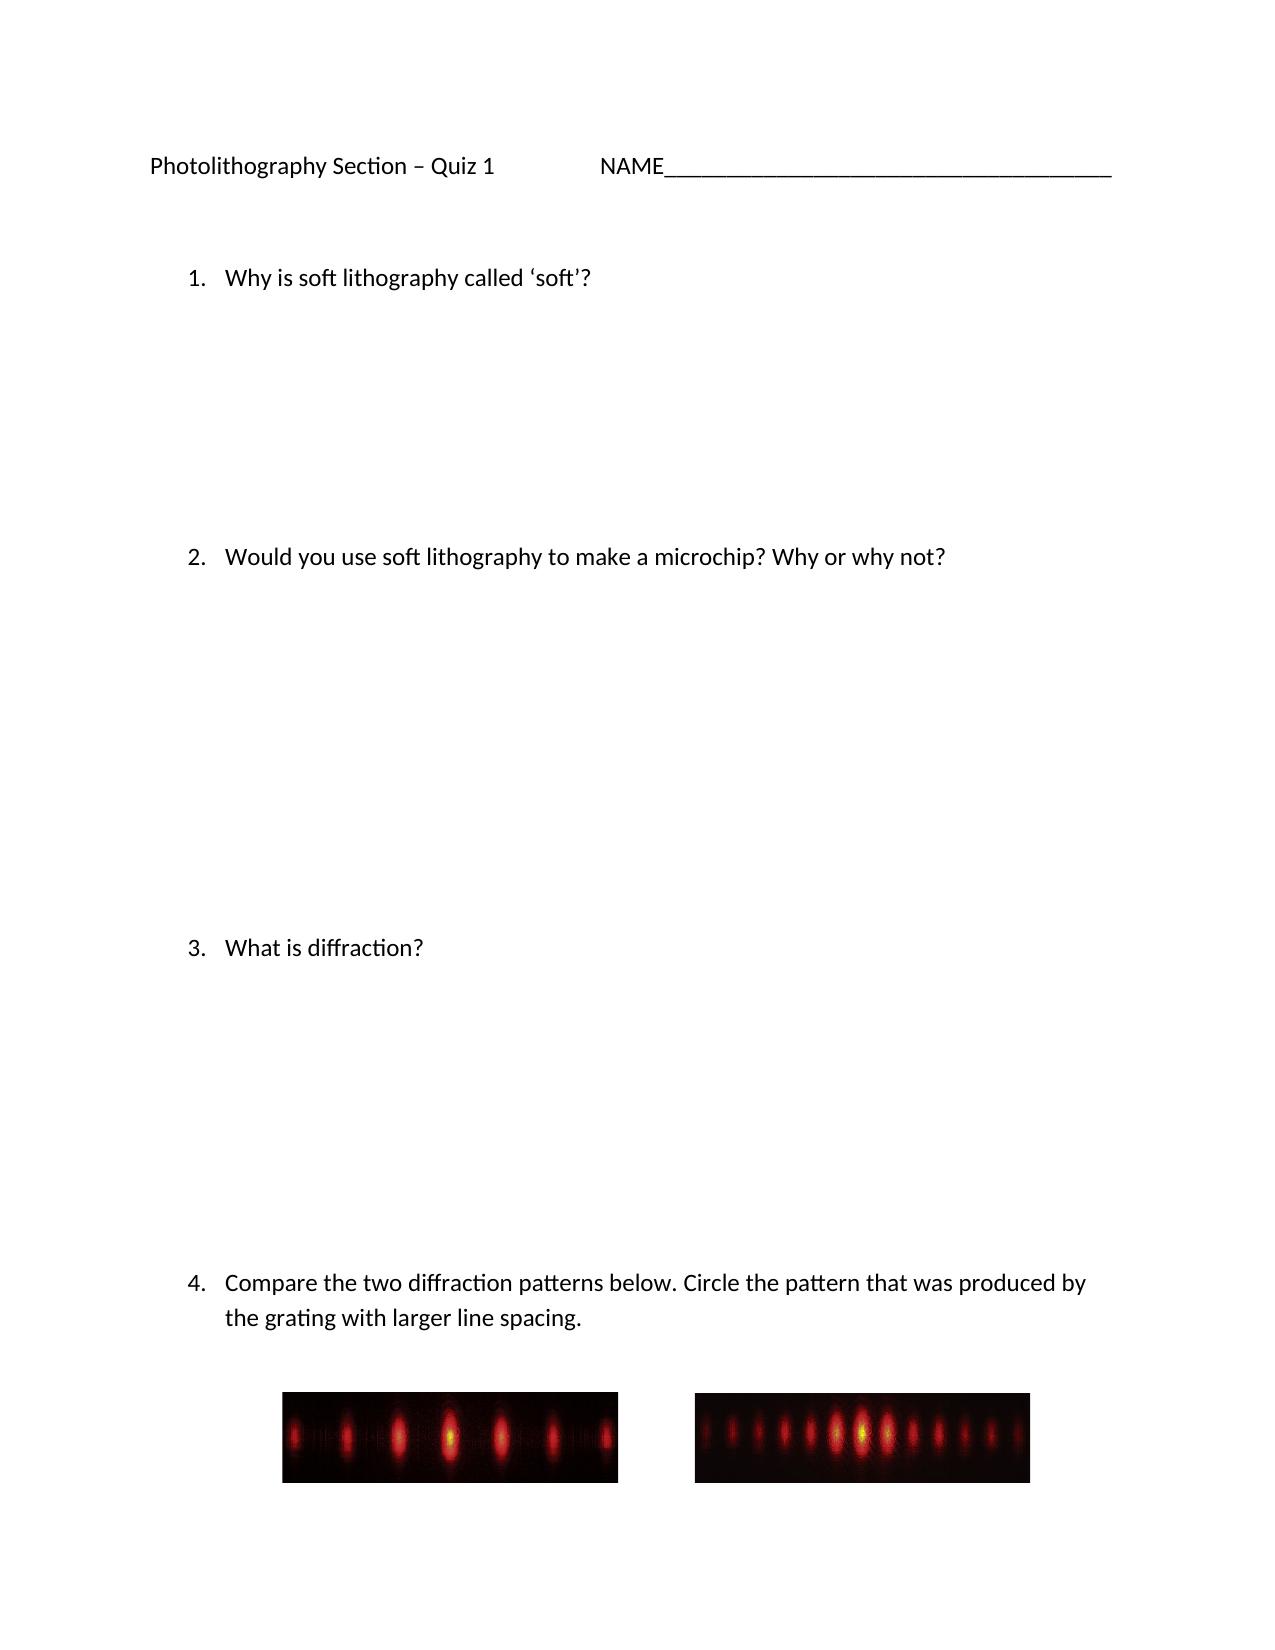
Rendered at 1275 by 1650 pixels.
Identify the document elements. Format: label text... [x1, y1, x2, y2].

picture [282, 1392, 619, 1483]
list Would you use soft lithography to make a microchip? Why or why not? [187, 541, 1125, 571]
list Compare the two diffraction patterns below. Circle the pattern that was produced by the grating with larger line spacing. [187, 1267, 1125, 1332]
text Photolithography Section – Quiz 1 NAME____________________________________ [150, 150, 1125, 181]
list What is diffraction? [187, 932, 1125, 962]
list Why is soft lithography called ‘soft’? [187, 262, 1125, 292]
picture [694, 1393, 1031, 1483]
